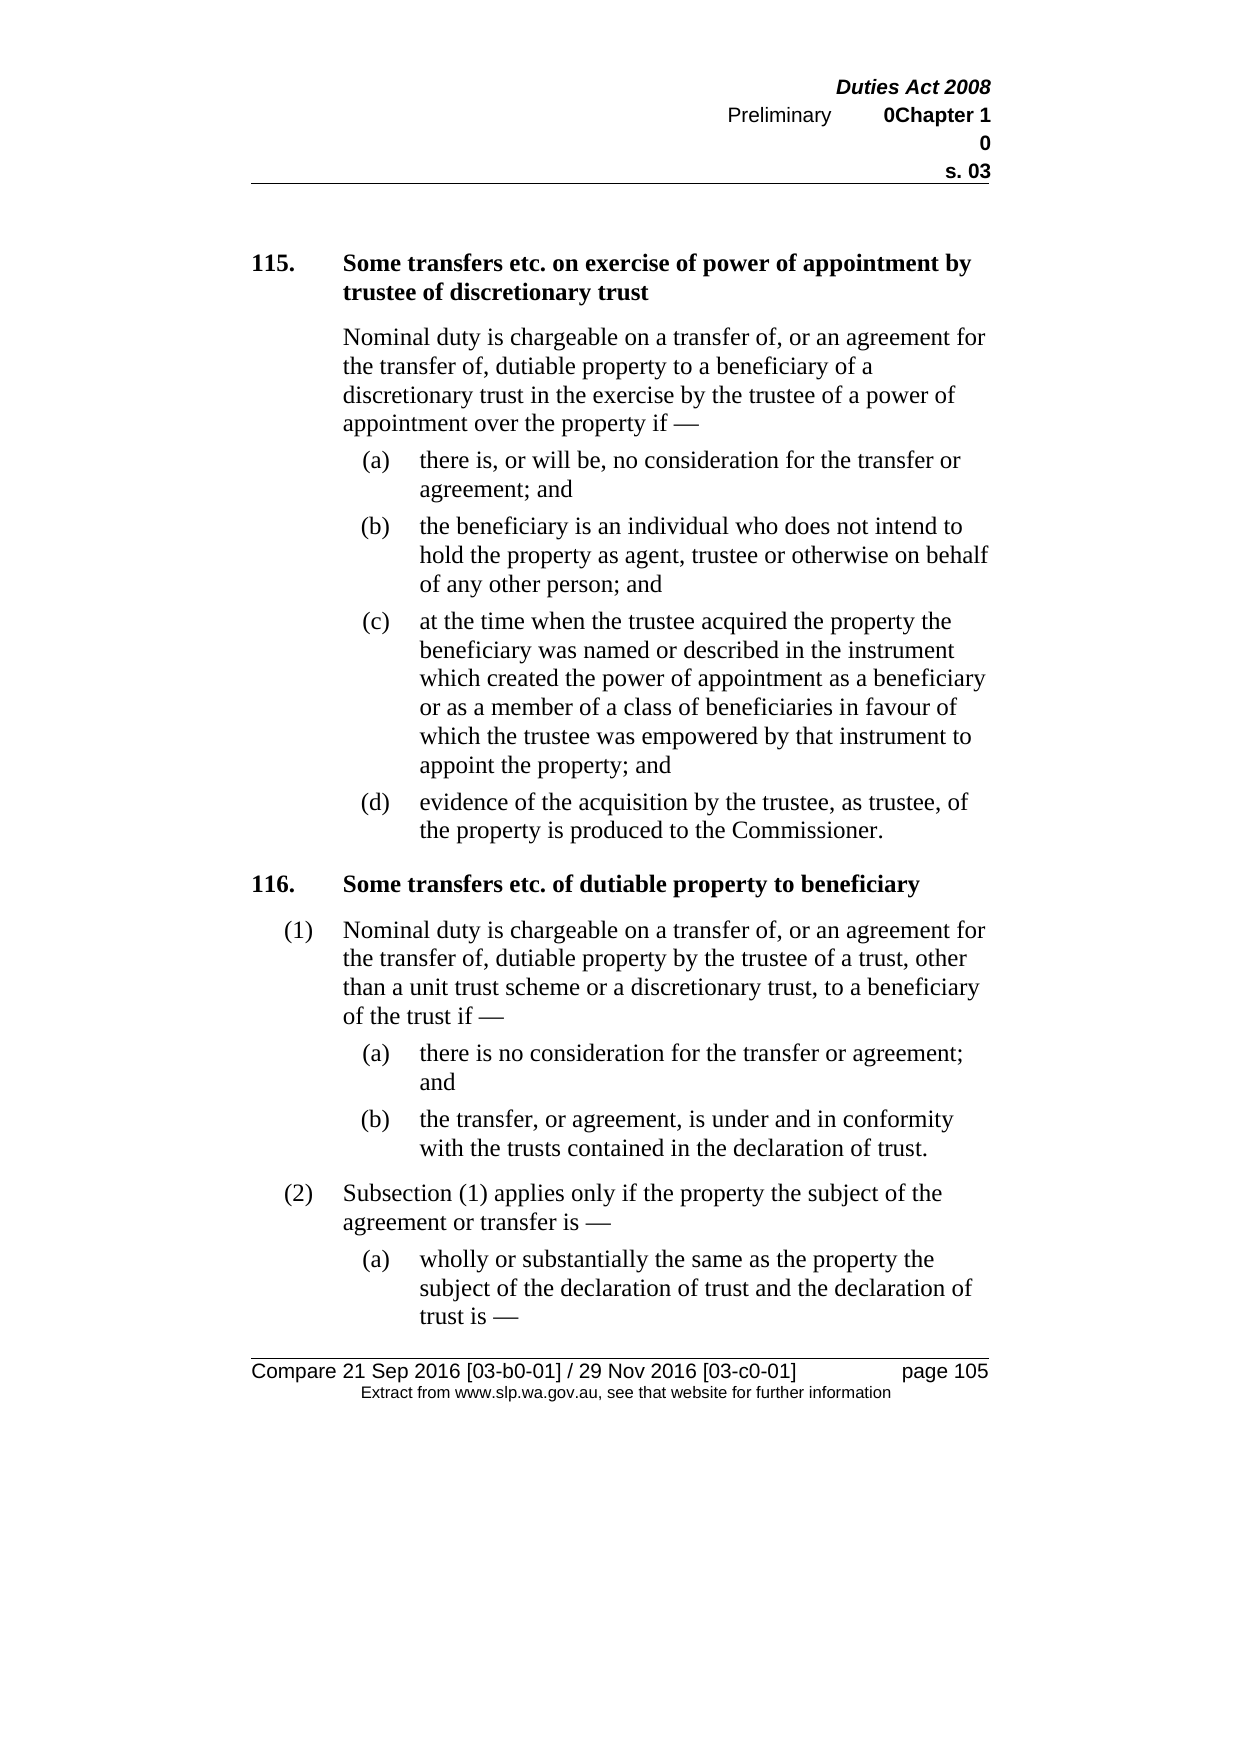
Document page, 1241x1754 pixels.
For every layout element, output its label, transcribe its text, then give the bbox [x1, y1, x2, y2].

text (c) at the time when the trustee acquired the property the beneficiary was named or described in the instrument which created the power of appointment as a beneficiary or as a member of a class of beneficiaries in favour of which the trustee was empowered by that instrument to appoint the property; and [251, 606, 989, 778]
subtitle 116. Some transfers etc. of dutiable property to beneficiary [251, 869, 989, 898]
text (d) evidence of the acquisition by the trustee, as trustee, of the property is produced to the Commissioner. [251, 787, 989, 844]
text (1) Nominal duty is chargeable on a transfer of, or an agreement for the transfer of, dutiable property by the trustee of a trust, other than a unit trust scheme or a discretionary trust, to a beneficiary of the trust if — [251, 915, 989, 1030]
text (b) the beneficiary is an individual who does not intend to hold the property as agent, trustee or otherwise on behalf of any other person; and [251, 511, 989, 598]
text (a) wholly or substantially the same as the property the subject of the declaration of trust and the declaration of trust is — [251, 1244, 989, 1330]
text (b) the transfer, or agreement, is under and in conformity with the trusts contained in the declaration of trust. [251, 1104, 989, 1161]
text (2) Subsection (1) applies only if the property the subject of the agreement or transfer is — [251, 1178, 989, 1236]
text (a) there is, or will be, no consideration for the transfer or agreement; and [251, 446, 989, 503]
text (a) there is no consideration for the transfer or agreement; and [251, 1038, 989, 1096]
subtitle 115. Some transfers etc. on exercise of power of appointment by trustee of discretionary trust [251, 248, 989, 306]
text Nominal duty is chargeable on a transfer of, or an agreement for the transfer of, dutiable property to a beneficiary of a discretionary trust in the exercise by the trustee of a power of appointment over the property if — [251, 322, 989, 437]
